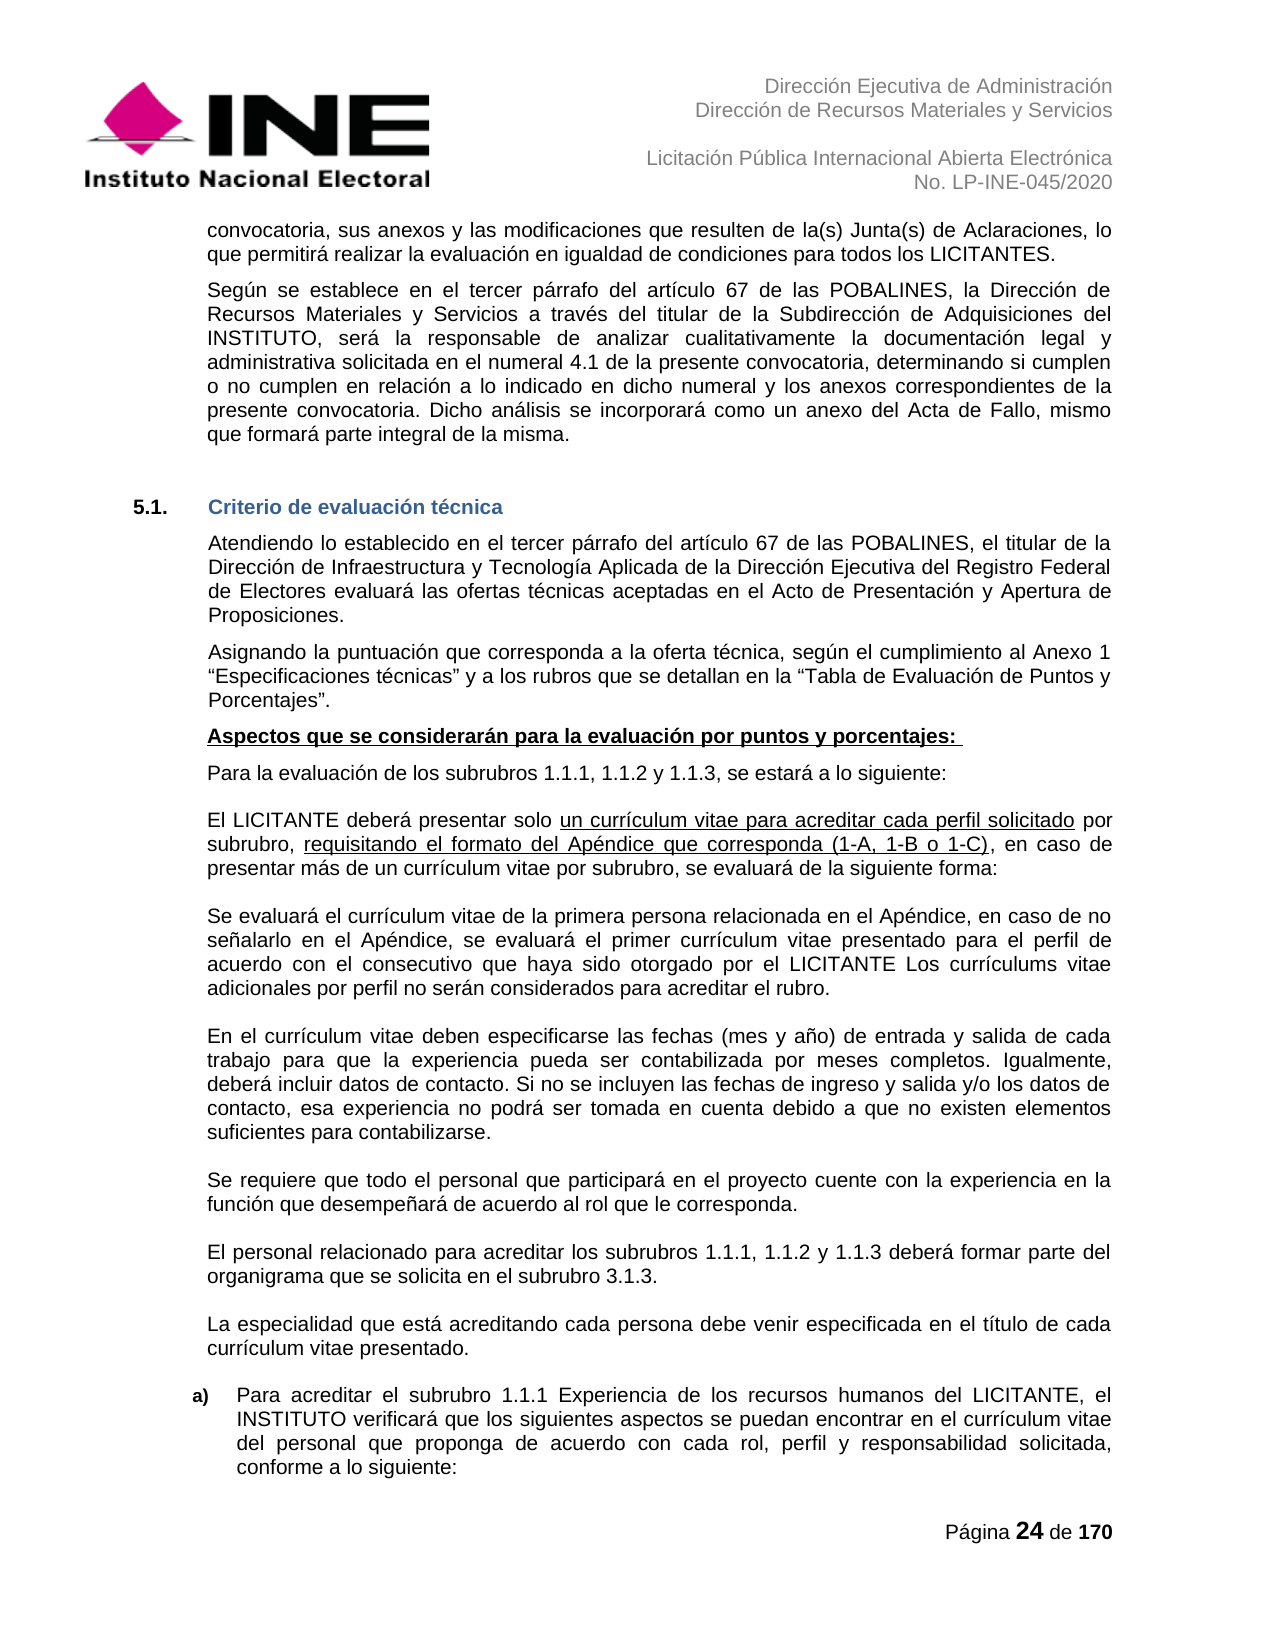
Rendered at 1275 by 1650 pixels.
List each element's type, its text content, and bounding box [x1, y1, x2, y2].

text Aspectos que se considerarán para la evaluación por puntos y porcentajes: [207, 724, 1113, 748]
text En el currículum vitae deben especificarse las fechas (mes y año) de entrada y salida de cada trabajo para que la experiencia pueda ser contabilizada por meses completos. Igualmente, deberá incluir datos de contacto. Si no se incluyen las fechas de ingreso y salida y/o los datos de contacto, esa experiencia no podrá ser tomada en cuenta debido a que no existen elementos suficientes para contabilizarse. [207, 1024, 1113, 1144]
text Asignando la puntuación que corresponda a la oferta técnica, según el cumplimiento al Anexo 1 “Especificaciones técnicas” y a los rubros que se detallan en la “Tabla de Evaluación de Puntos y Porcentajes”. [208, 639, 1113, 711]
text El personal relacionado para acreditar los subrubros 1.1.1, 1.1.2 y 1.1.3 deberá formar parte del organigrama que se solicita en el subrubro 3.1.3. [207, 1239, 1113, 1287]
text El LICITANTE deberá presentar solo un currículum vitae para acreditar cada perfil solicitado por subrubro, requisitando el formato del Apéndice que corresponda (1-A, 1-B o 1-C), en caso de presentar más de un currículum vitae por subrubro, se evaluará de la siguiente forma: [207, 808, 1113, 880]
subtitle Criterio de evaluación técnica [133, 495, 1113, 519]
text Se requiere que todo el personal que participará en el proyecto cuente con la experiencia en la función que desempeñará de acuerdo al rol que le corresponda. [207, 1168, 1113, 1216]
text Para la evaluación de los subrubros 1.1.1, 1.1.2 y 1.1.3, se estará a lo siguiente: [207, 760, 1113, 784]
text Según se establece en el tercer párrafo del artículo 67 de las POBALINES, la Dirección de Recursos Materiales y Servicios a través del titular de la Subdirección de Adquisiciones del INSTITUTO, será la responsable de analizar cualitativamente la documentación legal y administrativa solicitada en el numeral 4.1 de la presente convocatoria, determinando si cumplen o no cumplen en relación a lo indicado en dicho numeral y los anexos correspondientes de la presente convocatoria. Dicho análisis se incorporará como un anexo del Acta de Fallo, mismo que formará parte integral de la misma. [207, 278, 1113, 446]
text Se evaluará el currículum vitae de la primera persona relacionada en el Apéndice, en caso de no señalarlo en el Apéndice, se evaluará el primer currículum vitae presentado para el perfil de acuerdo con el consecutivo que haya sido otorgado por el LICITANTE Los currículums vitae adicionales por perfil no serán considerados para acreditar el rubro. [207, 904, 1113, 1000]
list Para acreditar el subrubro 1.1.1 Experiencia de los recursos humanos del LICITANTE, el INSTITUTO verificará que los siguientes aspectos se puedan encontrar en el currículum vitae del personal que proponga de acuerdo con cada rol, perfil y responsabilidad solicitada, conforme a lo siguiente: [192, 1383, 1113, 1479]
text Atendiendo lo establecido en el tercer párrafo del artículo 67 de las POBALINES, el titular de la Dirección de Infraestructura y Tecnología Aplicada de la Dirección Ejecutiva del Registro Federal de Electores evaluará las ofertas técnicas aceptadas en el Acto de Presentación y Apertura de Proposiciones. [208, 531, 1113, 627]
picture [85, 82, 430, 187]
text La especialidad que está acreditando cada persona debe venir especificada en el título de cada currículum vitae presentado. [207, 1311, 1113, 1359]
